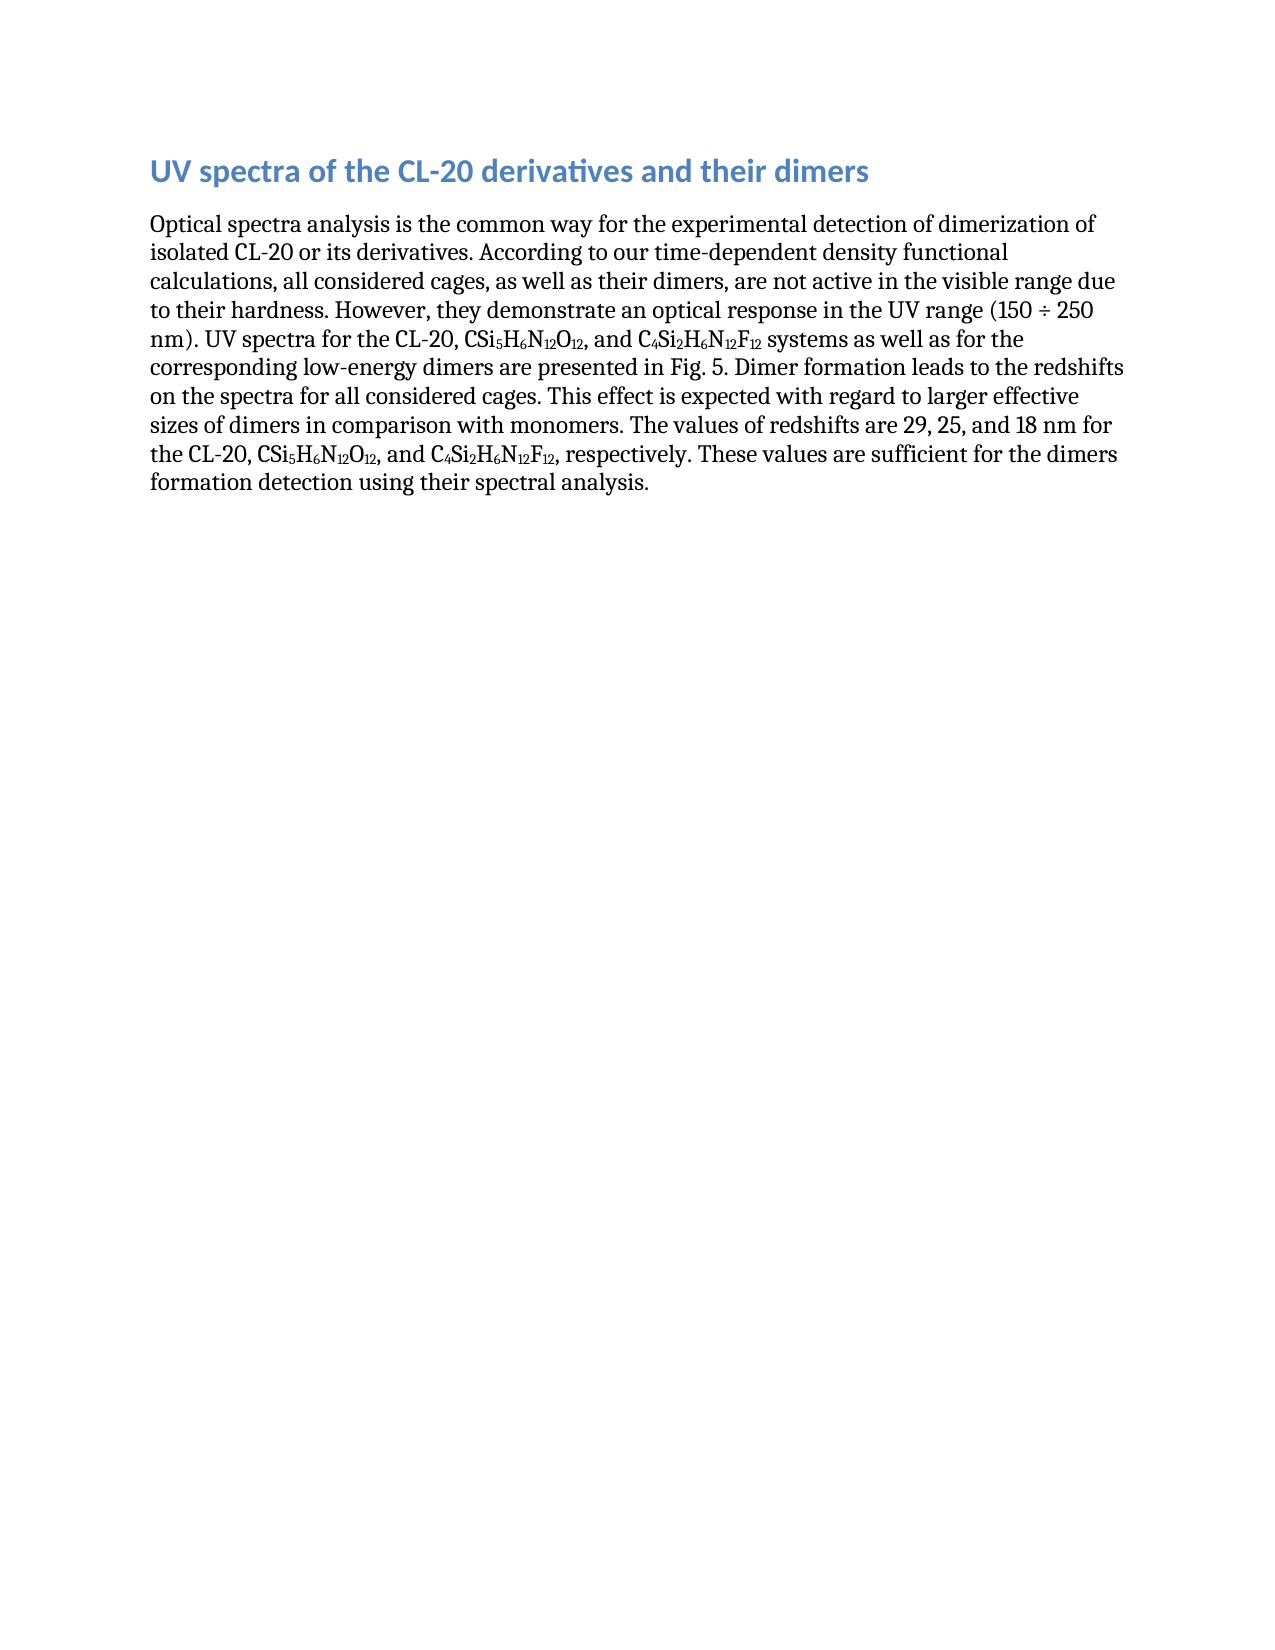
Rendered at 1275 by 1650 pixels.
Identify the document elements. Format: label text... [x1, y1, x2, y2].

text Optical spectra analysis is the common way for the experimental detection of dimerization of isolated CL-20 or its derivatives. According to our time-dependent density functional calculations, all considered cages, as well as their dimers, are not active in the visible range due to their hardness. However, they demonstrate an optical response in the UV range (150 ÷ 250 nm). UV spectra for the CL-20, CSi5H6N12O12, and C4Si2H6N12F12 systems as well as for the corresponding low-energy dimers are presented in Fig. 5. Dimer formation leads to the redshifts on the spectra for all considered cages. This effect is expected with regard to larger effective sizes of dimers in comparison with monomers. The values of redshifts are 29, 25, and 18 nm for the CL-20, CSi5H6N12O12, and C4Si2H6N12F12, respectively. These values are sufficient for the dimers formation detection using their spectral analysis. [150, 209, 1125, 497]
subtitle UV spectra of the CL-20 derivatives and their dimers [150, 150, 1125, 191]
